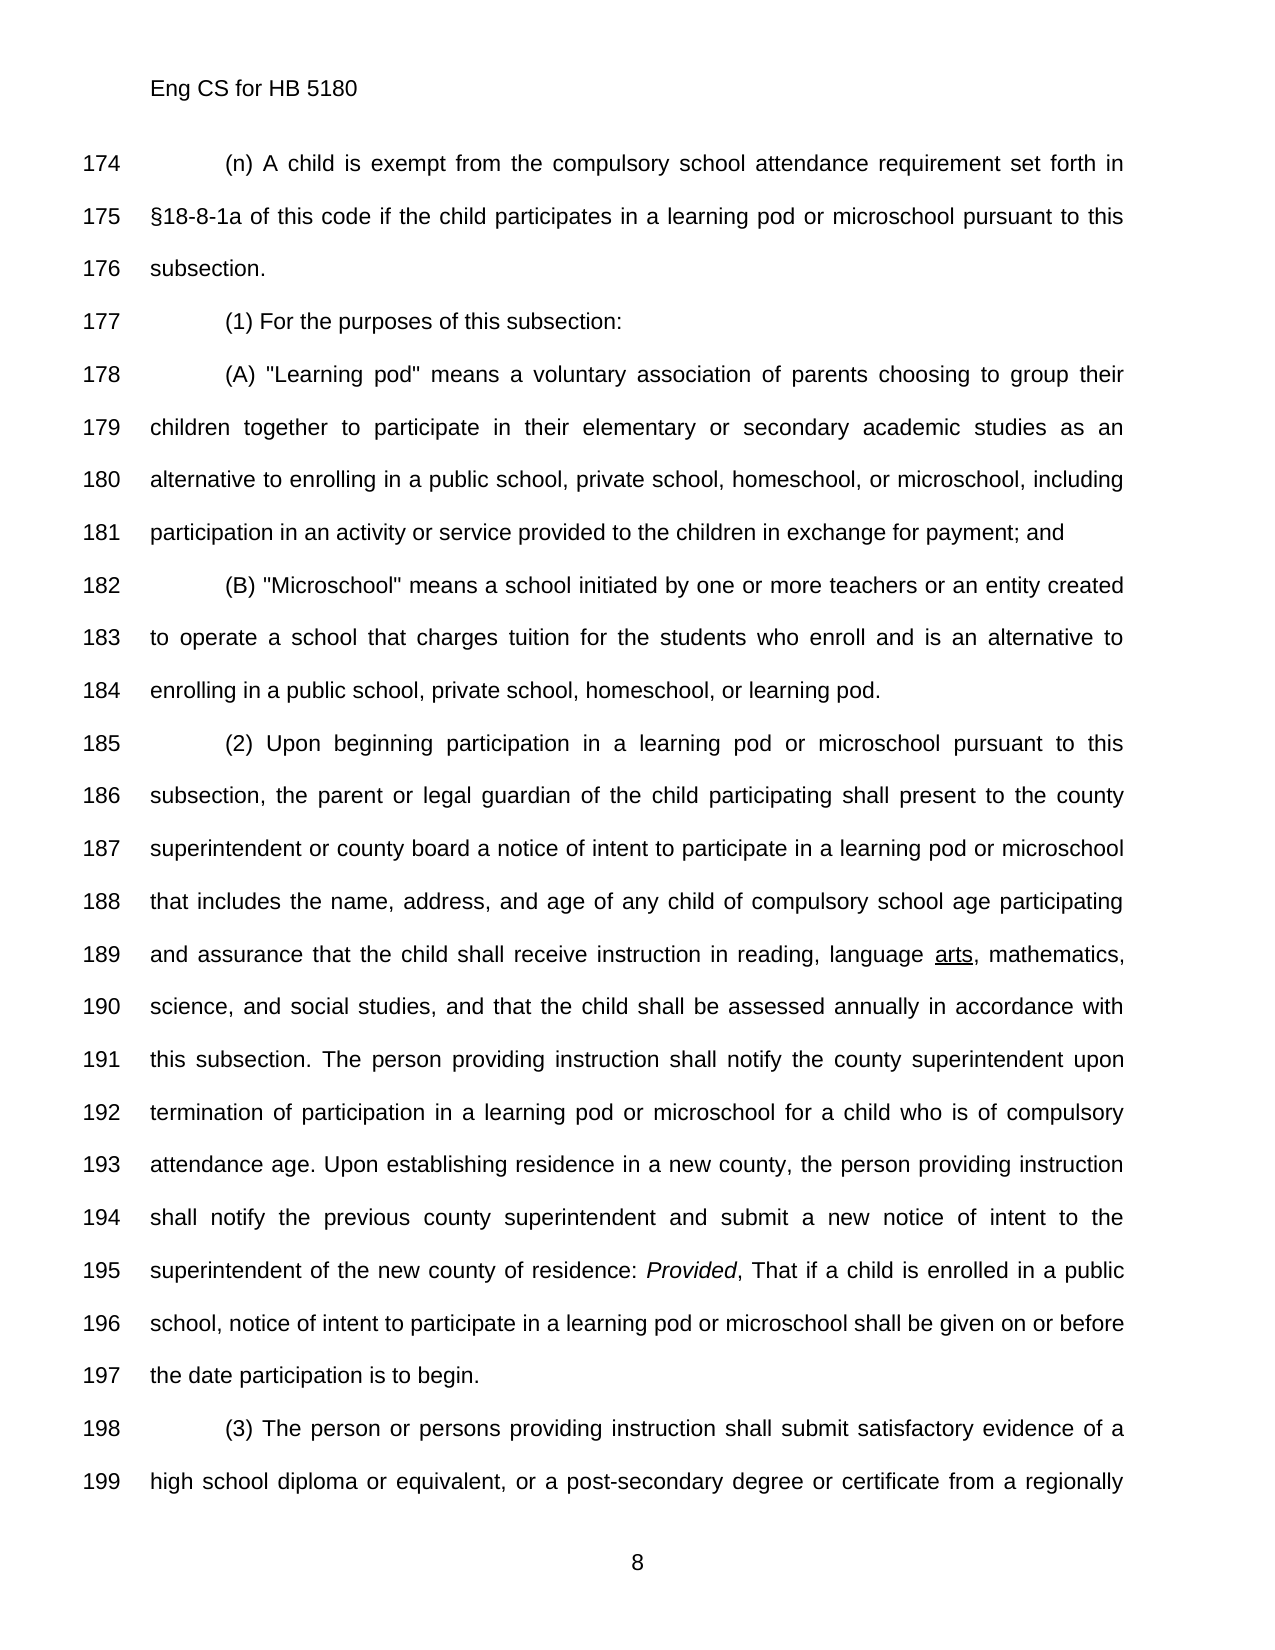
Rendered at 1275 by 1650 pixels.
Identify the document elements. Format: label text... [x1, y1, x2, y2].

text (2) Upon beginning participation in a learning pod or microschool pursuant to this subsection, the parent or legal guardian of the child participating shall present to the county superintendent or county board a notice of intent to participate in a learning pod or microschool that includes the name, address, and age of any child of compulsory school age participating and assurance that the child shall receive instruction in reading, language arts, mathematics, science, and social studies, and that the child shall be assessed annually in accordance with this subsection. The person providing instruction shall notify the county superintendent upon termination of participation in a learning pod or microschool for a child who is of compulsory attendance age. Upon establishing residence in a new county, the person providing instruction shall notify the previous county superintendent and submit a new notice of intent to the superintendent of the new county of residence: Provided, That if a child is enrolled in a public school, notice of intent to participate in a learning pod or microschool shall be given on or before the date participation is to begin. [150, 730, 1125, 1389]
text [150, 1415, 1125, 1494]
text (A) "Learning pod" means a voluntary association of parents choosing to group their children together to participate in their elementary or secondary academic studies as an alternative to enrolling in a public school, private school, homeschool, or microschool, including participation in an activity or service provided to the children in exchange for payment; and [150, 361, 1125, 545]
text (1) For the purposes of this subsection: [150, 308, 1125, 334]
text (B) "Microschool" means a school initiated by one or more teachers or an entity created to operate a school that charges tuition for the students who enroll and is an alternative to enrolling in a public school, private school, homeschool, or learning pod. [150, 572, 1125, 703]
text (n) A child is exempt from the compulsory school attendance requirement set forth in §18-8-1a of this code if the child participates in a learning pod or microschool pursuant to this subsection. [150, 150, 1125, 282]
